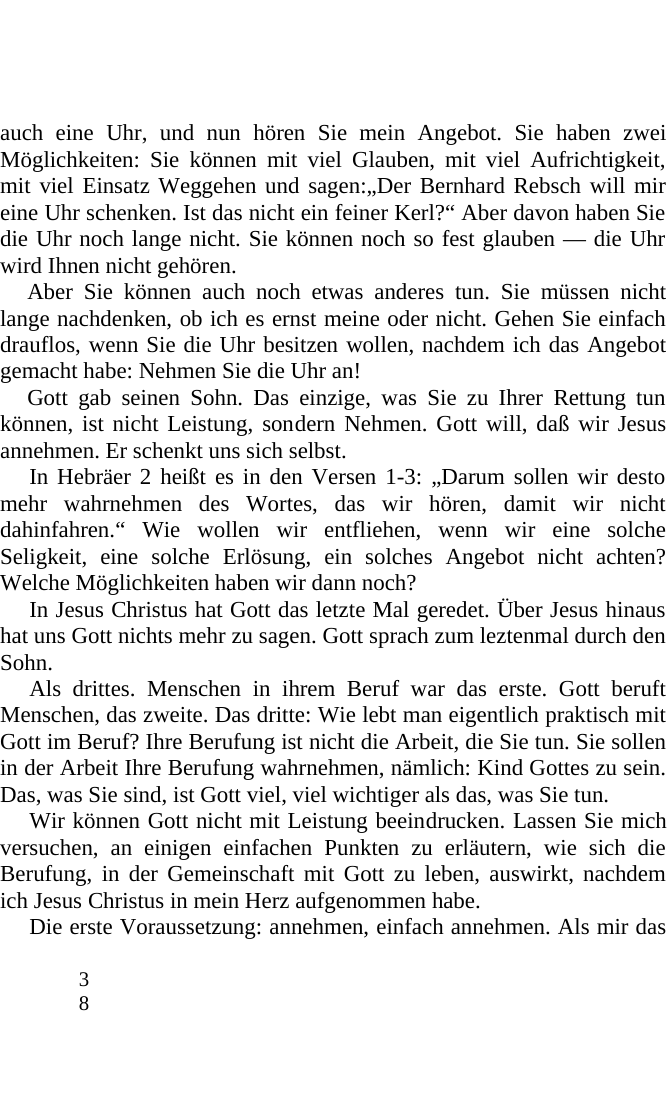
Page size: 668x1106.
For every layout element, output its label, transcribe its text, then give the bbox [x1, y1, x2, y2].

text Aber Sie können auch noch etwas anderes tun. Sie müssen nicht lange nachdenken, ob ich es ernst meine oder nicht. Gehen Sie einfach drauflos, wenn Sie die Uhr besitzen wollen, nachdem ich das Angebot gemacht habe: Nehmen Sie die Uhr an! [0, 278, 667, 384]
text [0, 913, 667, 940]
text Wir können Gott nicht mit Leistung beeindrucken. Lassen Sie mich versuchen, an einigen einfachen Punkten zu erläutern, wie sich die Berufung, in der Gemeinschaft mit Gott zu leben, auswirkt, nachdem ich Jesus Christus in mein Herz aufgenommen habe. [0, 807, 667, 913]
text Gott gab seinen Sohn. Das einzige, was Sie zu Ihrer Rettung tun können, ist nicht Leistung, sondern Nehmen. Gott will, daß wir Jesus annehmen. Er schenkt uns sich selbst. [0, 384, 667, 463]
text In Jesus Christus hat Gott das letzte Mal geredet. Über Jesus hinaus hat uns Gott nichts mehr zu sagen. Gott sprach zum leztenmal durch den Sohn. [0, 596, 667, 675]
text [0, 119, 667, 278]
text In Hebräer 2 heißt es in den Versen 1-3: „Darum sollen wir desto mehr wahrnehmen des Wortes, das wir hören, damit wir nicht dahinfahren.“ Wie wollen wir entfliehen, wenn wir eine solche Seligkeit, eine solche Erlösung, ein solches Angebot nicht achten? Welche Möglichkeiten haben wir dann noch? [0, 463, 667, 596]
text Als drittes. Menschen in ihrem Beruf war das erste. Gott beruft Menschen, das zweite. Das dritte: Wie lebt man eigentlich praktisch mit Gott im Beruf? Ihre Berufung ist nicht die Arbeit, die Sie tun. Sie sollen in der Arbeit Ihre Berufung wahrnehmen, nämlich: Kind Gottes zu sein. Das, was Sie sind, ist Gott viel, viel wichtiger als das, was Sie tun. [0, 675, 667, 807]
